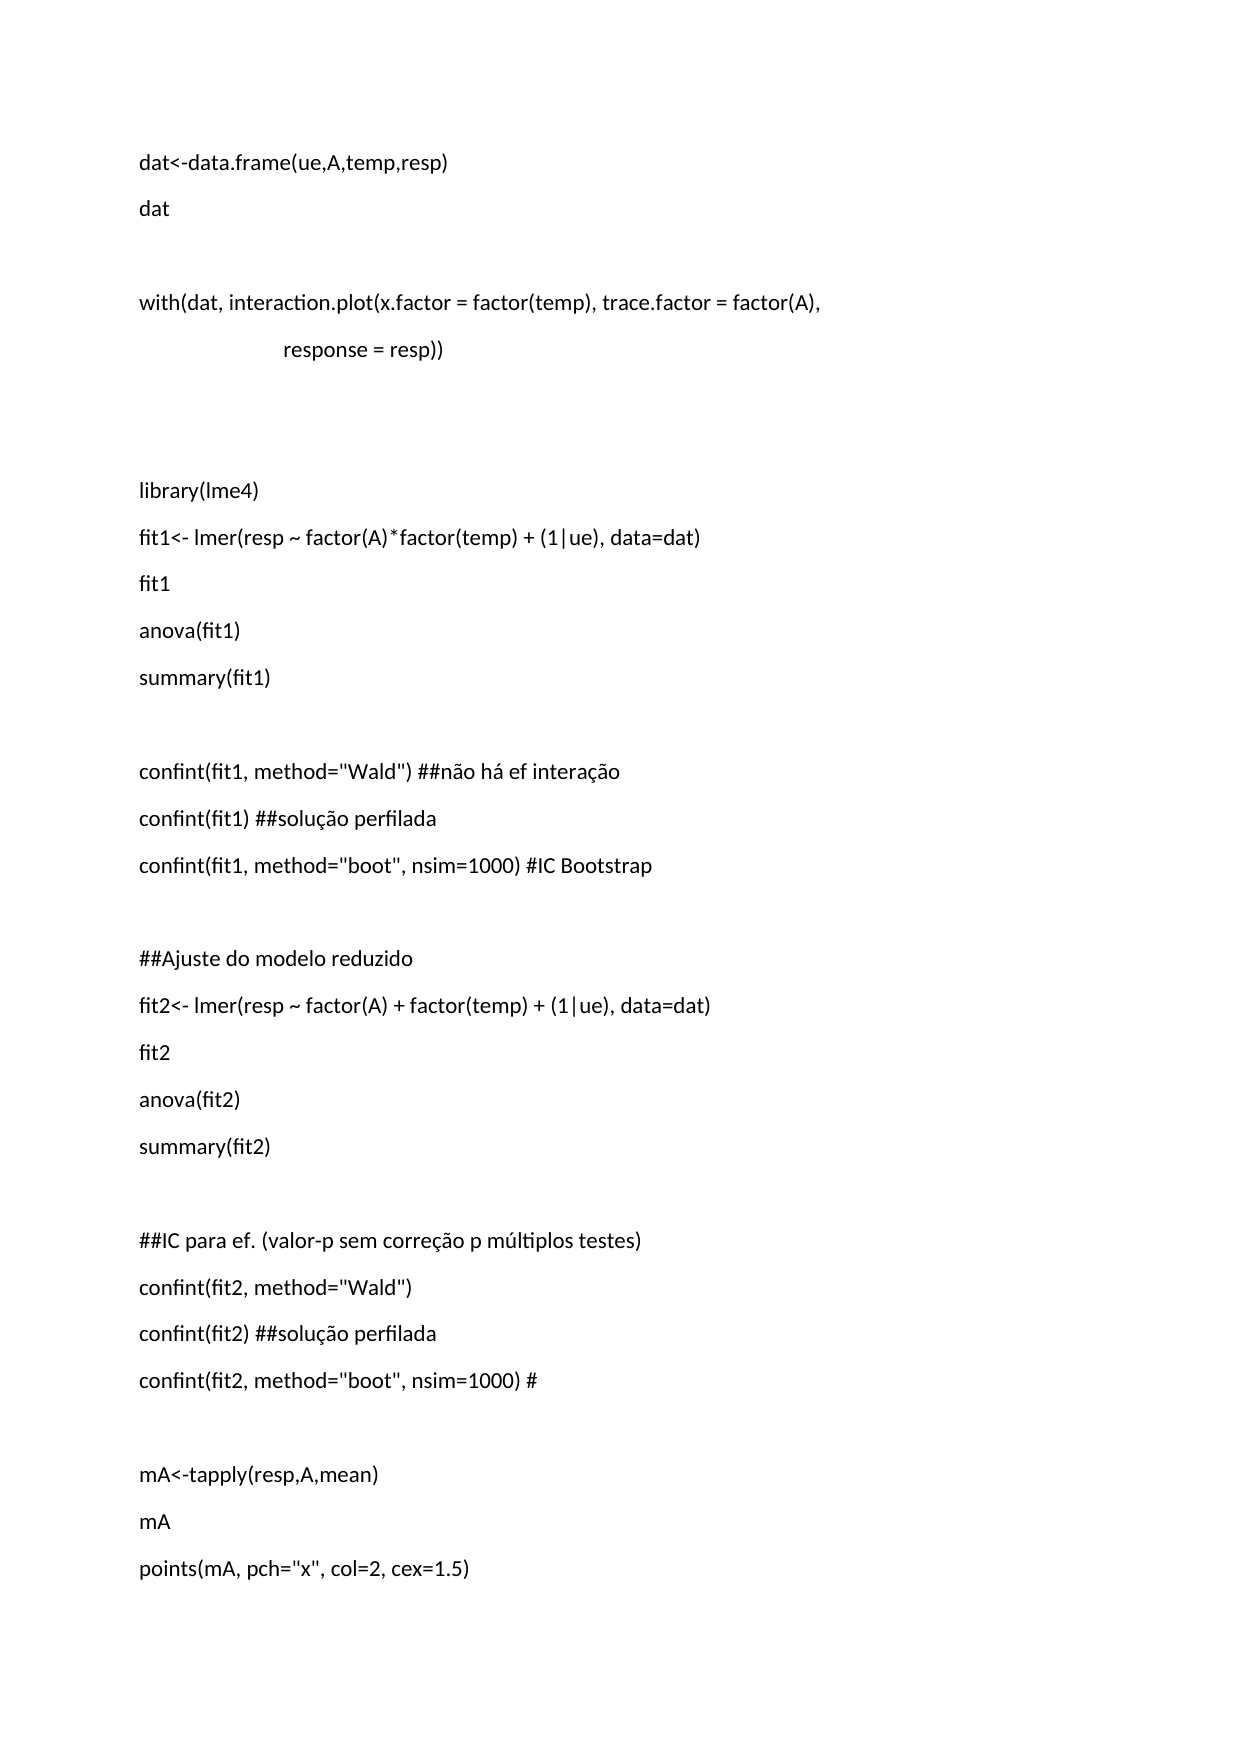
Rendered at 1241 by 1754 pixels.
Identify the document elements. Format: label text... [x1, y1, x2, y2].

text anova(fit1) [139, 616, 1101, 644]
text confint(fit1) ##solução perfilada [139, 804, 1101, 832]
text mA<-tapply(resp,A,mean) [139, 1460, 1101, 1488]
text response = resp)) [139, 335, 1101, 363]
text fit2<- lmer(resp ~ factor(A) + factor(temp) + (1|ue), data=dat) [139, 991, 1101, 1019]
text fit1 [139, 569, 1101, 597]
text summary(fit1) [139, 663, 1101, 691]
text mA [139, 1507, 1101, 1535]
text with(dat, interaction.plot(x.factor = factor(temp), trace.factor = factor(A), [139, 288, 1101, 316]
text dat<-data.frame(ue,A,temp,resp) [139, 148, 1101, 176]
text dat [139, 194, 1101, 222]
text confint(fit2, method="boot", nsim=1000) # [139, 1366, 1101, 1394]
text library(lme4) [139, 476, 1101, 504]
text confint(fit1, method="Wald") ##não há ef interação [139, 757, 1101, 785]
text fit2 [139, 1038, 1101, 1066]
text ##Ajuste do modelo reduzido [139, 944, 1101, 972]
text confint(fit2) ##solução perfilada [139, 1319, 1101, 1347]
text confint(fit2, method="Wald") [139, 1273, 1101, 1301]
text fit1<- lmer(resp ~ factor(A)*factor(temp) + (1|ue), data=dat) [139, 523, 1101, 551]
text anova(fit2) [139, 1085, 1101, 1113]
text ##IC para ef. (valor-p sem correção p múltiplos testes) [139, 1226, 1101, 1254]
text points(mA, pch="x", col=2, cex=1.5) [139, 1554, 1101, 1582]
text summary(fit2) [139, 1132, 1101, 1160]
text confint(fit1, method="boot", nsim=1000) #IC Bootstrap [139, 851, 1101, 879]
